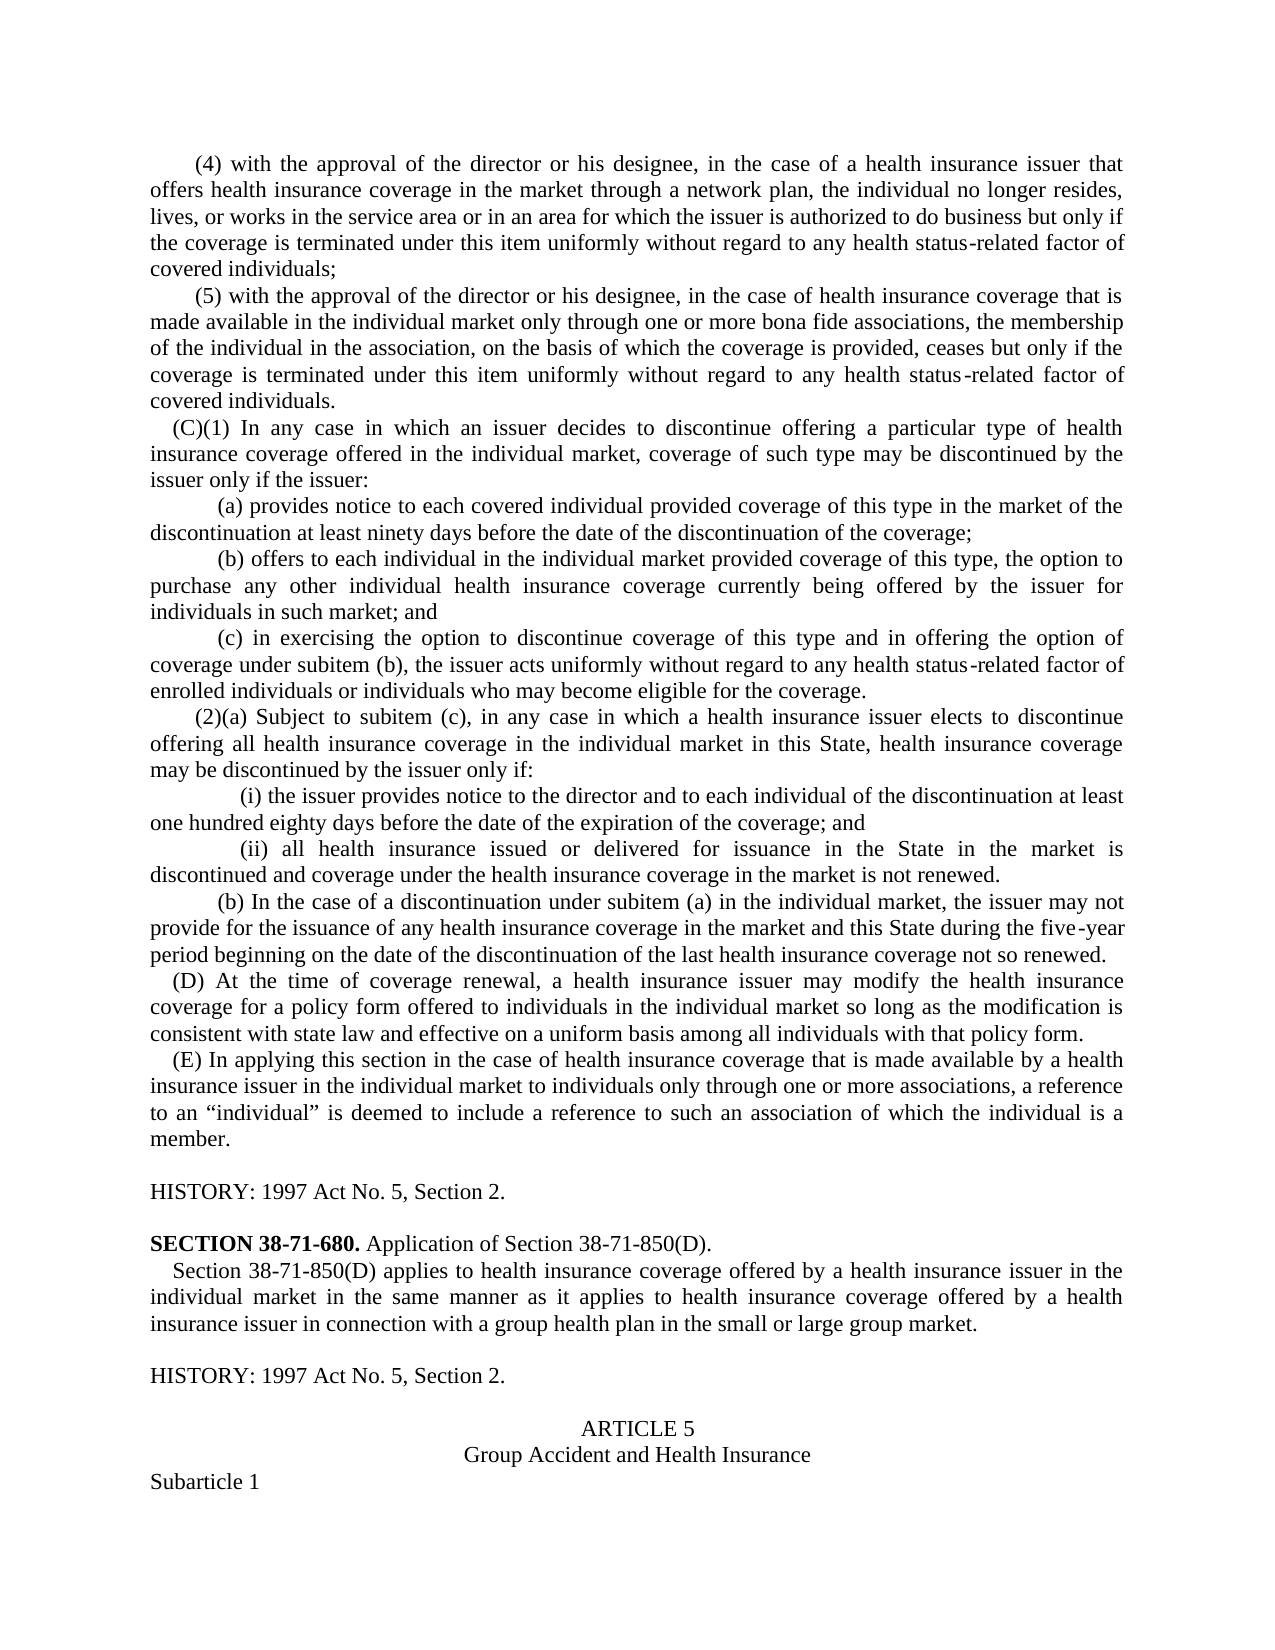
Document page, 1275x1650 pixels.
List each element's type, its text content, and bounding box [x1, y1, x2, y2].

text Section 38-71-850(D) applies to health insurance coverage offered by a health insurance issuer in the individual market in the same manner as it applies to health insurance coverage offered by a health insurance issuer in connection with a group health plan in the small or large group market. [150, 1257, 1125, 1336]
text (b) offers to each individual in the individual market provided coverage of this type, the option to purchase any other individual health insurance coverage currently being offered by the issuer for individuals in such market; and [150, 545, 1125, 624]
text Subarticle 1 [150, 1468, 1125, 1494]
text (E) In applying this section in the case of health insurance coverage that is made available by a health insurance issuer in the individual market to individuals only through one or more associations, a reference to an “individual” is deemed to include a reference to such an association of which the individual is a member. [150, 1046, 1125, 1151]
text (c) in exercising the option to discontinue coverage of this type and in offering the option of coverage under subitem (b), the issuer acts uniformly without regard to any health status-related factor of enrolled individuals or individuals who may become eligible for the coverage. [150, 624, 1125, 703]
text (a) provides notice to each covered individual provided coverage of this type in the market of the discontinuation at least ninety days before the date of the discontinuation of the coverage; [150, 493, 1125, 545]
text (D) At the time of coverage renewal, a health insurance issuer may modify the health insurance coverage for a policy form offered to individuals in the individual market so long as the modification is consistent with state law and effective on a uniform basis among all individuals with that policy form. [150, 967, 1125, 1046]
text HISTORY: 1997 Act No. 5, Section 2. [150, 1362, 1125, 1389]
text HISTORY: 1997 Act No. 5, Section 2. [150, 1178, 1125, 1204]
text (4) with the approval of the director or his designee, in the case of a health insurance issuer that offers health insurance coverage in the market through a network plan, the individual no longer resides, lives, or works in the service area or in an area for which the issuer is authorized to do business but only if the coverage is terminated under this item uniformly without regard to any health status-related factor of covered individuals; [150, 150, 1125, 282]
text (C)(1) In any case in which an issuer decides to discontinue offering a particular type of health insurance coverage offered in the individual market, coverage of such type may be discontinued by the issuer only if the issuer: [150, 413, 1125, 493]
text (ii) all health insurance issued or delivered for issuance in the State in the market is discontinued and coverage under the health insurance coverage in the market is not renewed. [150, 835, 1125, 888]
text (b) In the case of a discontinuation under subitem (a) in the individual market, the issuer may not provide for the issuance of any health insurance coverage in the market and this State during the five-year period beginning on the date of the discontinuation of the last health insurance coverage not so renewed. [150, 888, 1125, 967]
text (i) the issuer provides notice to the director and to each individual of the discontinuation at least one hundred eighty days before the date of the expiration of the coverage; and [150, 782, 1125, 835]
text Group Accident and Health Insurance [150, 1441, 1125, 1468]
text SECTION 38-71-680. Application of Section 38-71-850(D). [150, 1231, 1125, 1257]
text (2)(a) Subject to subitem (c), in any case in which a health insurance issuer elects to discontinue offering all health insurance coverage in the individual market in this State, health insurance coverage may be discontinued by the issuer only if: [150, 703, 1125, 782]
text (5) with the approval of the director or his designee, in the case of health insurance coverage that is made available in the individual market only through one or more bona fide associations, the membership of the individual in the association, on the basis of which the coverage is provided, ceases but only if the coverage is terminated under this item uniformly without regard to any health status-related factor of covered individuals. [150, 282, 1125, 413]
text ARTICLE 5 [150, 1415, 1125, 1441]
